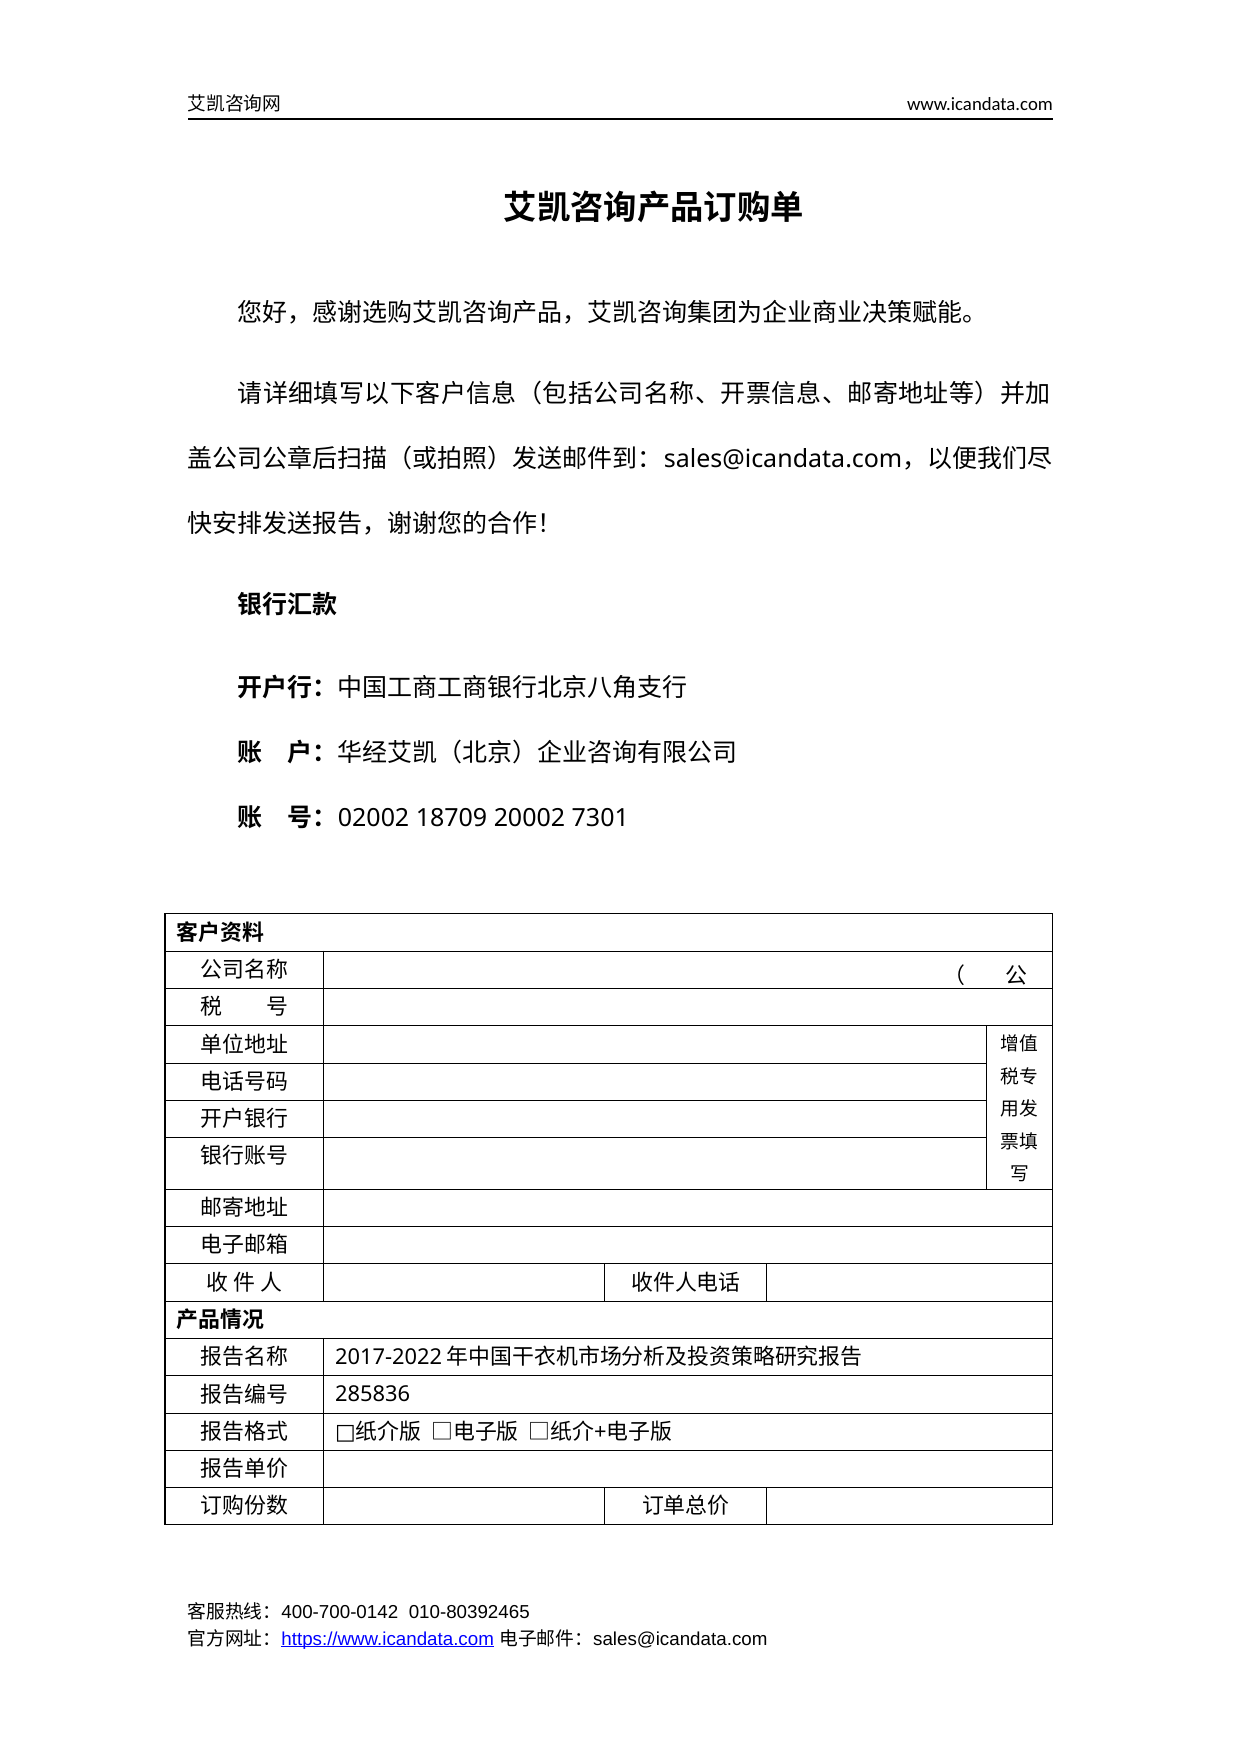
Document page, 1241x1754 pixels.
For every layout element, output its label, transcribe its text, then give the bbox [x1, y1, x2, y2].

table_cell 报告单价 [166, 1451, 323, 1487]
text 您好，感谢选购艾凯咨询产品，艾凯咨询集团为企业商业决策赋能。 [187, 278, 1053, 343]
table_cell 订购份数 [166, 1488, 323, 1524]
table_cell 税 号 [166, 989, 323, 1025]
table_cell [324, 1488, 604, 1524]
table_cell [324, 1227, 1052, 1263]
table_cell [767, 1264, 1052, 1301]
table_cell 285836 [324, 1376, 1052, 1412]
table_cell 报告编号 [166, 1376, 323, 1412]
table_cell [324, 1101, 986, 1137]
text 开户行：中国工商工商银行北京八角支行 [187, 653, 1053, 718]
table_cell [324, 1026, 986, 1062]
table_cell [324, 952, 1052, 988]
table_cell 收 件 人 [166, 1264, 323, 1301]
table_cell 报告格式 [166, 1414, 323, 1450]
table_cell [324, 1190, 1052, 1226]
table_cell [324, 989, 1052, 1025]
text 请详细填写以下客户信息（包括公司名称、开票信息、邮寄地址等）并加盖公司公章后扫描（或拍照）发送邮件到：sales@icandata.com，以便我们尽快安排发送报告，谢谢您的合作！ [187, 359, 1053, 554]
table_cell 公司名称 [166, 952, 323, 988]
table_cell 单位地址 [166, 1026, 323, 1062]
table_cell 报告名称 [166, 1339, 323, 1375]
table_cell □纸介版 □电子版 □纸介+电子版 [324, 1414, 1052, 1450]
table_header 客户资料 [166, 914, 1052, 951]
table_cell [324, 1451, 1052, 1487]
table_cell 产品情况 [166, 1302, 1052, 1338]
text 银行汇款 [187, 570, 1053, 635]
table_cell 电话号码 [166, 1064, 323, 1100]
table_cell [324, 1138, 986, 1189]
table_cell [324, 1064, 986, 1100]
table_cell 银行账号 [166, 1138, 323, 1189]
table_cell 2017-2022年中国干衣机市场分析及投资策略研究报告 [324, 1339, 1052, 1375]
text 艾凯咨询产品订购单 [187, 172, 1053, 237]
table_cell 订单总价 [605, 1488, 766, 1524]
table_cell 收件人电话 [605, 1264, 766, 1301]
table_cell [767, 1488, 1052, 1524]
table_cell 电子邮箱 [166, 1227, 323, 1263]
text 账 户：华经艾凯（北京）企业咨询有限公司 [187, 718, 1053, 783]
table_cell 增值税专用发票填写 [987, 1026, 1052, 1189]
table_cell [324, 1264, 604, 1301]
text 账 号：02002 18709 20002 7301 [187, 783, 1053, 848]
table_cell 邮寄地址 [166, 1190, 323, 1226]
table_cell 开户银行 [166, 1101, 323, 1137]
